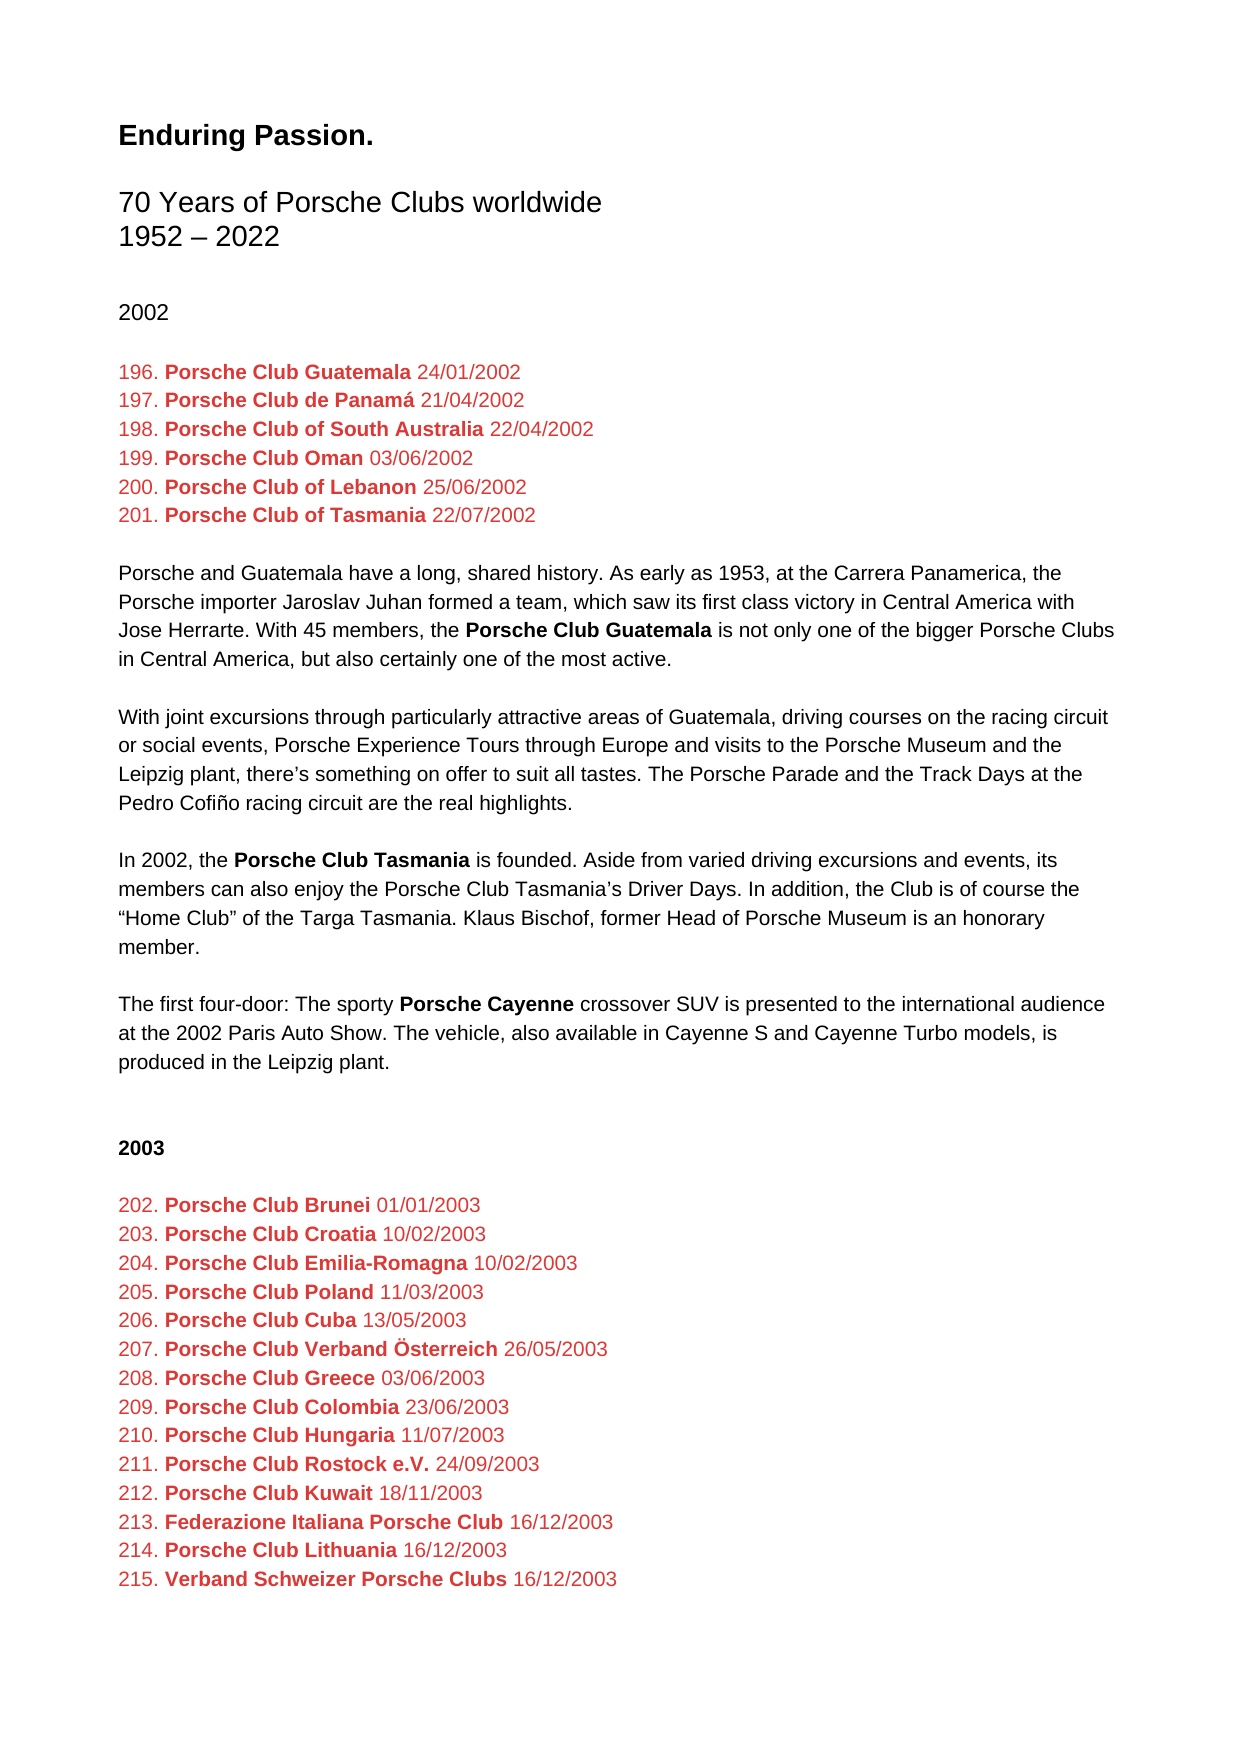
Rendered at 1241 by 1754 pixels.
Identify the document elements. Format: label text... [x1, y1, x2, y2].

text 196. Porsche Club Guatemala 24/01/2002 [118, 359, 1122, 383]
text 214. Porsche Club Lithuania 16/12/2003 [118, 1538, 1122, 1562]
text 197. Porsche Club de Panamá 21/04/2002 [118, 388, 1122, 412]
text 1952 – 2022 [118, 219, 1122, 252]
text In 2002, the Porsche Club Tasmania is founded. Aside from varied driving excursions and events, its members can also enjoy the Porsche Club Tasmania’s Driver Days. In addition, the Club is of course the “Home Club” of the Targa Tasmania. Klaus Bischof, former Head of Porsche Museum is an honorary member. [118, 848, 1122, 958]
text Porsche and Guatemala have a long, shared history. As early as 1953, at the Carrera Panamerica, the Porsche importer Jaroslav Juhan formed a team, which saw its first class victory in Central America with Jose Herrarte. With 45 members, the Porsche Club Guatemala is not only one of the bigger Porsche Clubs in Central America, but also certainly one of the most active. [118, 561, 1122, 671]
text 204. Porsche Club Emilia-Romagna 10/02/2003 [118, 1251, 1122, 1275]
text 2003 [118, 1136, 1122, 1160]
text Enduring Passion. [118, 118, 1122, 152]
text 203. Porsche Club Croatia 10/02/2003 [118, 1222, 1122, 1246]
text 198. Porsche Club of South Australia 22/04/2002 [118, 417, 1122, 441]
text 70 Years of Porsche Clubs worldwide [118, 185, 1122, 219]
text 207. Porsche Club Verband Österreich 26/05/2003 [118, 1337, 1122, 1361]
text 206. Porsche Club Cuba 13/05/2003 [118, 1308, 1122, 1332]
text 212. Porsche Club Kuwait 18/11/2003 [118, 1481, 1122, 1505]
text The first four-door: The sporty Porsche Cayenne crossover SUV is presented to the international audience at the 2002 Paris Auto Show. The vehicle, also available in Cayenne S and Cayenne Turbo models, is produced in the Leipzig plant. [118, 992, 1122, 1073]
text 209. Porsche Club Colombia 23/06/2003 [118, 1394, 1122, 1418]
text 201. Porsche Club of Tasmania 22/07/2002 [118, 503, 1122, 527]
text 215. Verband Schweizer Porsche Clubs 16/12/2003 [118, 1567, 1122, 1591]
text 208. Porsche Club Greece 03/06/2003 [118, 1366, 1122, 1390]
text 213. Federazione Italiana Porsche Club 16/12/2003 [118, 1509, 1122, 1533]
text 205. Porsche Club Poland 11/03/2003 [118, 1279, 1122, 1303]
text 199. Porsche Club Oman 03/06/2002 [118, 446, 1122, 470]
text With joint excursions through particularly attractive areas of Guatemala, driving courses on the racing circuit or social events, Porsche Experience Tours through Europe and visits to the Porsche Museum and the Leipzig plant, there’s something on offer to suit all tastes. The Porsche Parade and the Track Days at the Pedro Cofiño racing circuit are the real highlights. [118, 704, 1122, 815]
text 202. Porsche Club Brunei 01/01/2003 [118, 1193, 1122, 1217]
text 2002 [118, 299, 1122, 326]
text 210. Porsche Club Hungaria 11/07/2003 [118, 1423, 1122, 1447]
text 200. Porsche Club of Lebanon 25/06/2002 [118, 474, 1122, 498]
text 211. Porsche Club Rostock e.V. 24/09/2003 [118, 1452, 1122, 1476]
